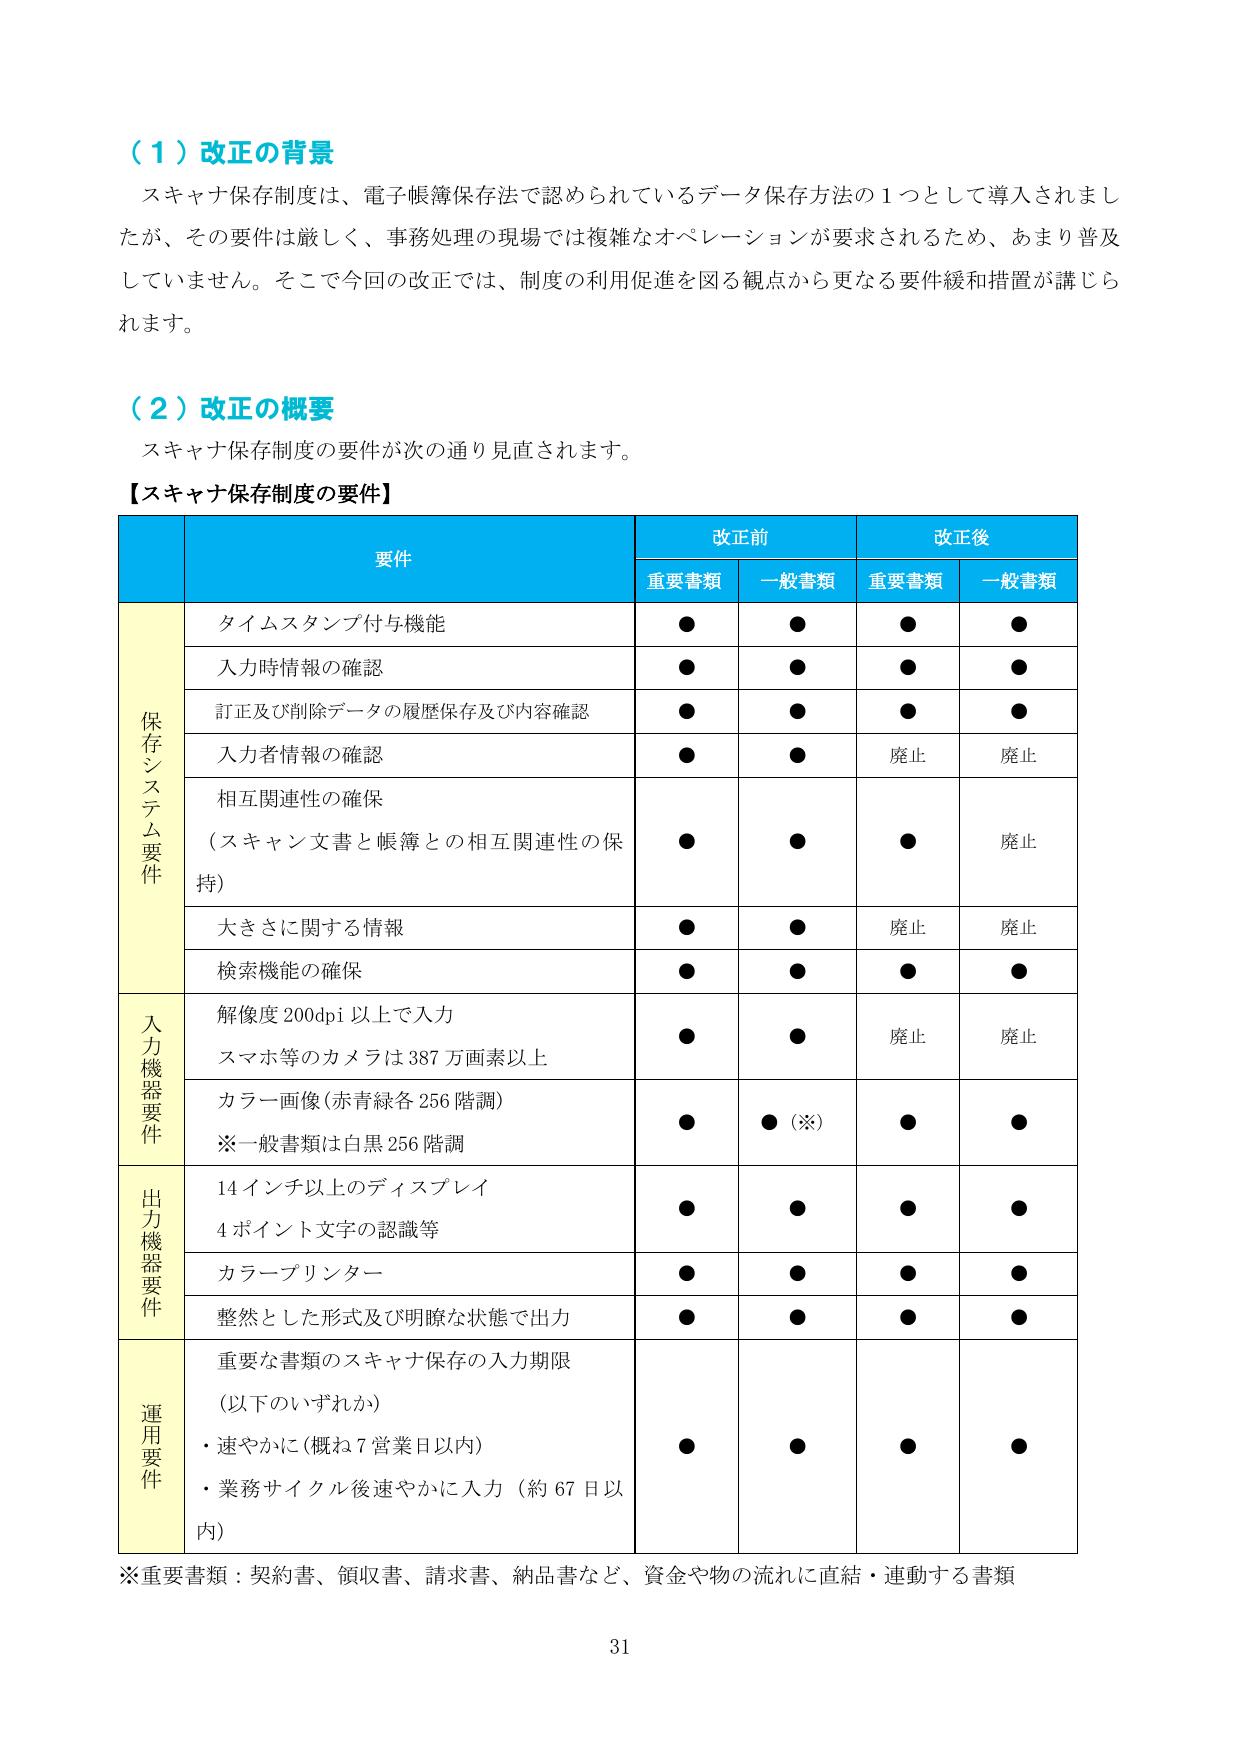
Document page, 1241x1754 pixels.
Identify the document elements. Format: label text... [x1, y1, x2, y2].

table_cell 14インチ以上のディスプレイ 4ポイント文字の認識等 [185, 1166, 634, 1252]
table_cell ● [960, 950, 1077, 993]
table_cell ● [739, 994, 856, 1079]
table_header 要件 [185, 516, 634, 602]
table_cell 入力者情報の確認 [185, 734, 634, 777]
table_cell ● [857, 690, 959, 733]
table_cell 相互関連性の確保 （スキャン文書と帳簿との相互関連性の保持） [185, 778, 634, 906]
table_cell ● [857, 603, 959, 646]
table_cell 入力時情報の確認 [185, 647, 634, 689]
table_cell ● [739, 734, 856, 777]
text 【スキャナ保存制度の要件】 [118, 472, 1122, 515]
table_cell カラープリンター [185, 1253, 634, 1295]
table_cell ● [857, 1080, 959, 1165]
table_cell ● [960, 603, 1077, 646]
table_cell ● [857, 647, 959, 689]
table_header [119, 516, 184, 602]
table_cell ● [636, 647, 738, 689]
table_cell ● [857, 1166, 959, 1252]
table_cell 廃止 [857, 994, 959, 1079]
table_cell ● [739, 1340, 856, 1553]
table_cell タイムスタンプ付与機能 [185, 603, 634, 646]
table_cell ● [739, 647, 856, 689]
table_cell 重要な書類のスキャナ保存の入力期限 (以下のいずれか) ・速やかに(概ね7営業日以内) ・業務サイクル後速やかに入力（約67日以内） [185, 1340, 634, 1553]
table_cell 廃止 [960, 994, 1077, 1079]
table_cell 検索機能の確保 [185, 950, 634, 993]
table_cell ● [636, 907, 738, 949]
table_cell ● [636, 603, 738, 646]
table_cell ● [960, 1080, 1077, 1165]
table_cell ● [857, 1296, 959, 1339]
table_cell ● [857, 778, 959, 906]
table_cell ● [636, 1253, 738, 1295]
table_cell ● [636, 1080, 738, 1165]
table_header 改正前 [636, 516, 856, 558]
table_cell ● [857, 1340, 959, 1553]
table_cell ● [636, 1166, 738, 1252]
table_cell カラー画像(赤青緑各256階調) ※一般書類は白黒256階調 [185, 1080, 634, 1165]
table_cell ● [636, 734, 738, 777]
table_cell ● [636, 950, 738, 993]
table_cell ● [857, 1253, 959, 1295]
table_cell ● [960, 690, 1077, 733]
text スキャナ保存制度の要件が次の通り見直されます。 [118, 429, 1122, 472]
table_cell 廃止 [960, 734, 1077, 777]
table_cell ● [960, 1166, 1077, 1252]
table_cell ● [636, 690, 738, 733]
table_cell ● [739, 1296, 856, 1339]
table_cell 重要書類 [857, 560, 959, 602]
text スキャナ保存制度は、電子帳簿保存法で認められているデータ保存方法の１つとして導入されましたが、その要件は厳しく、事務処理の現場では複雑なオペレーションが要求されるため、あまり普及していません。そこで今回の改正では、制度の利用促進を図る観点から更なる要件緩和措置が講じられます。 [118, 174, 1122, 344]
table_cell ● [739, 1166, 856, 1252]
text （１）改正の背景 [118, 131, 1122, 174]
table_cell ● [739, 950, 856, 993]
table_cell 出力機器要件 [119, 1166, 184, 1339]
table_cell 廃止 [857, 907, 959, 949]
table_cell ● [960, 1253, 1077, 1295]
table_cell 一般書類 [739, 560, 856, 602]
text （２）改正の概要 [118, 387, 1122, 429]
table_cell ● [739, 603, 856, 646]
table_cell ● [960, 1296, 1077, 1339]
table_cell ● [857, 950, 959, 993]
table_cell 運用要件 [119, 1340, 184, 1553]
table_cell ● [739, 907, 856, 949]
table_header 改正後 [857, 516, 1077, 558]
table_cell ● [960, 1340, 1077, 1553]
table_cell ● [739, 1253, 856, 1295]
table_cell ●（※） [739, 1080, 856, 1165]
table_cell ● [739, 778, 856, 906]
table_cell ● [960, 647, 1077, 689]
table_cell 整然とした形式及び明瞭な状態で出力 [185, 1296, 634, 1339]
table_cell 訂正及び削除データの履歴保存及び内容確認 [185, 690, 634, 733]
table_cell 一般書類 [960, 560, 1077, 602]
table_cell 重要書類 [636, 560, 738, 602]
table_cell 入力機器要件 [119, 994, 184, 1165]
table_cell 大きさに関する情報 [185, 907, 634, 949]
table_cell 保存システム要件 [119, 603, 184, 993]
table_cell 廃止 [960, 907, 1077, 949]
table_cell ● [636, 1340, 738, 1553]
table_cell ● [636, 778, 738, 906]
table_cell 廃止 [960, 778, 1077, 906]
text ※重要書類：契約書、領収書、請求書、納品書など、資金や物の流れに直結・連動する書類 [118, 1554, 1122, 1597]
table_cell ● [636, 994, 738, 1079]
table_cell 廃止 [857, 734, 959, 777]
table_cell ● [739, 690, 856, 733]
table_cell ● [636, 1296, 738, 1339]
table_cell 解像度200dpi以上で入力 スマホ等のカメラは387万画素以上 [185, 994, 634, 1079]
